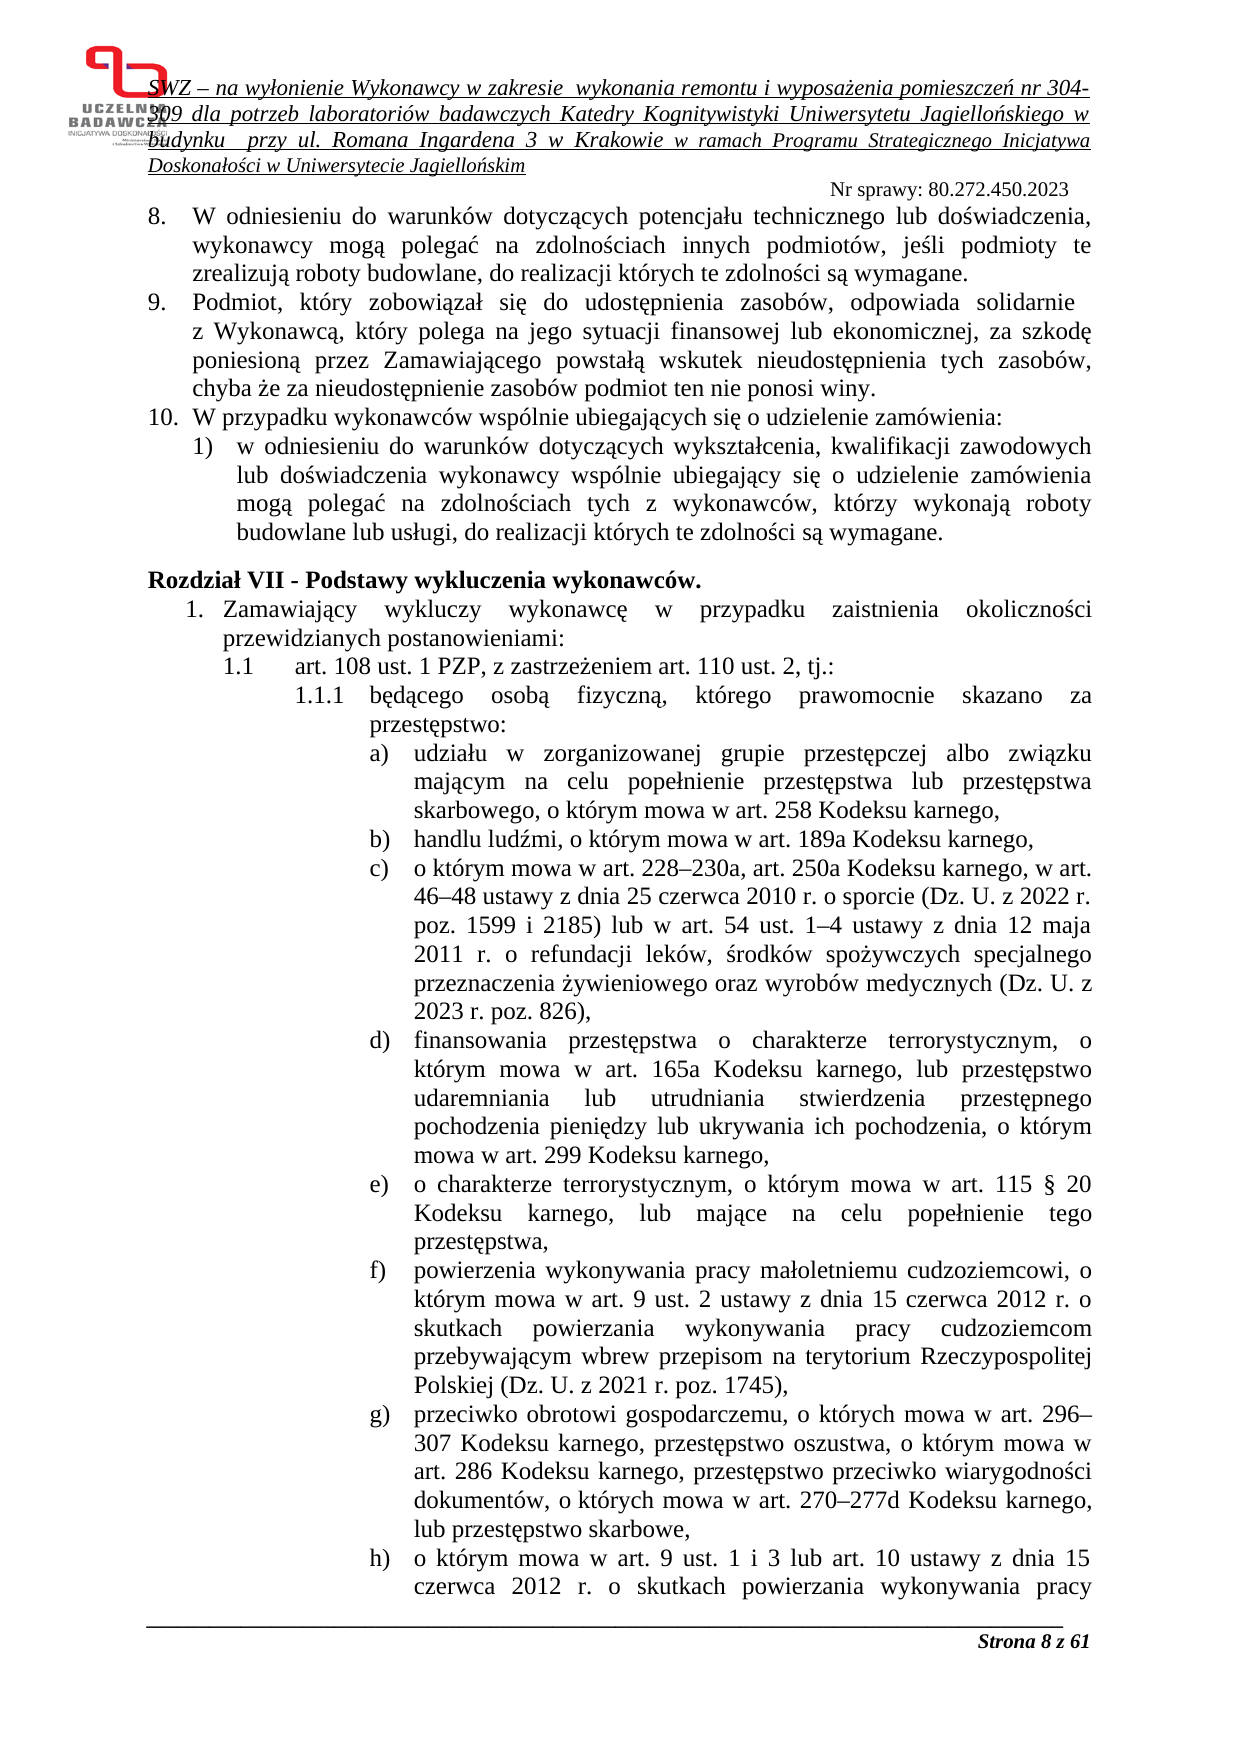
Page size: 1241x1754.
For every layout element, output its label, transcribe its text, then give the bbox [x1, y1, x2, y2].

text Rozdział VII - Podstawy wykluczenia wykonawców. [148, 565, 1092, 594]
list udziału w zorganizowanej grupie przestępczej albo związku mającym na celu popełnienie przestępstwa lub przestępstwa skarbowego, o którym mowa w art. 258 Kodeksu karnego, [369, 738, 1092, 824]
list Podmiot, który zobowiązał się do udostępnienia zasobów, odpowiada solidarnie z Wykonawcą, który polega na jego sytuacji finansowej lub ekonomicznej, za szkodę poniesioną przez Zamawiającego powstałą wskutek nieudostępnienia tych zasobów, chyba że za nieudostępnienie zasobów podmiot ten nie ponosi winy. [148, 287, 1092, 402]
list W przypadku wykonawców wspólnie ubiegających się o udzielenie zamówienia: [148, 402, 1092, 431]
list o którym mowa w art. 228–230a, art. 250a Kodeksu karnego, w art. 46–48 ustawy z dnia 25 czerwca 2010 r. o sporcie (Dz. U. z 2022 r. poz. 1599 i 2185) lub w art. 54 ust. 1–4 ustawy z dnia 12 maja 2011 r. o refundacji leków, środków spożywczych specjalnego przeznaczenia żywieniowego oraz wyrobów medycznych (Dz. U. z 2023 r. poz. 826), [369, 853, 1092, 1025]
list będącego osobą fizyczną, którego prawomocnie skazano za przestępstwo: [294, 680, 1092, 738]
list w odniesieniu do warunków dotyczących wykształcenia, kwalifikacji zawodowych lub doświadczenia wykonawcy wspólnie ubiegający się o udzielenie zamówienia mogą polegać na zdolnościach tych z wykonawców, którzy wykonają roboty budowlane lub usługi, do realizacji których te zdolności są wymagane. [192, 431, 1092, 546]
list finansowania przestępstwa o charakterze terrorystycznym, o którym mowa w art. 165a Kodeksu karnego, lub przestępstwo udaremniania lub utrudniania stwierdzenia przestępnego pochodzenia pieniędzy lub ukrywania ich pochodzenia, o którym mowa w art. 299 Kodeksu karnego, [369, 1025, 1092, 1169]
list Zamawiający wykluczy wykonawcę w przypadku zaistnienia okoliczności przewidzianych postanowieniami: [185, 594, 1092, 651]
list powierzenia wykonywania pracy małoletniemu cudzoziemcowi, o którym mowa w art. 9 ust. 2 ustawy z dnia 15 czerwca 2012 r. o skutkach powierzania wykonywania pracy cudzoziemcom przebywającym wbrew przepisom na terytorium Rzeczypospolitej Polskiej (Dz. U. z 2021 r. poz. 1745), [369, 1255, 1092, 1399]
list o charakterze terrorystycznym, o którym mowa w art. 115 § 20 Kodeksu karnego, lub mające na celu popełnienie tego przestępstwa, [369, 1169, 1092, 1255]
list przeciwko obrotowi gospodarczemu, o których mowa w art. 296–307 Kodeksu karnego, przestępstwo oszustwa, o którym mowa w art. 286 Kodeksu karnego, przestępstwo przeciwko wiarygodności dokumentów, o których mowa w art. 270–277d Kodeksu karnego, lub przestępstwo skarbowe, [369, 1399, 1092, 1543]
list art. 108 ust. 1 PZP, z zastrzeżeniem art. 110 ust. 2, tj.: [223, 651, 1092, 680]
list handlu ludźmi, o którym mowa w art. 189a Kodeksu karnego, [369, 824, 1092, 853]
picture [151, 159, 160, 171]
picture [43, 24, 198, 172]
list W odniesieniu do warunków dotyczących potencjału technicznego lub doświadczenia, wykonawcy mogą polegać na zdolnościach innych podmiotów, jeśli podmioty te zrealizują roboty budowlane, do realizacji których te zdolności są wymagane. [148, 201, 1092, 287]
